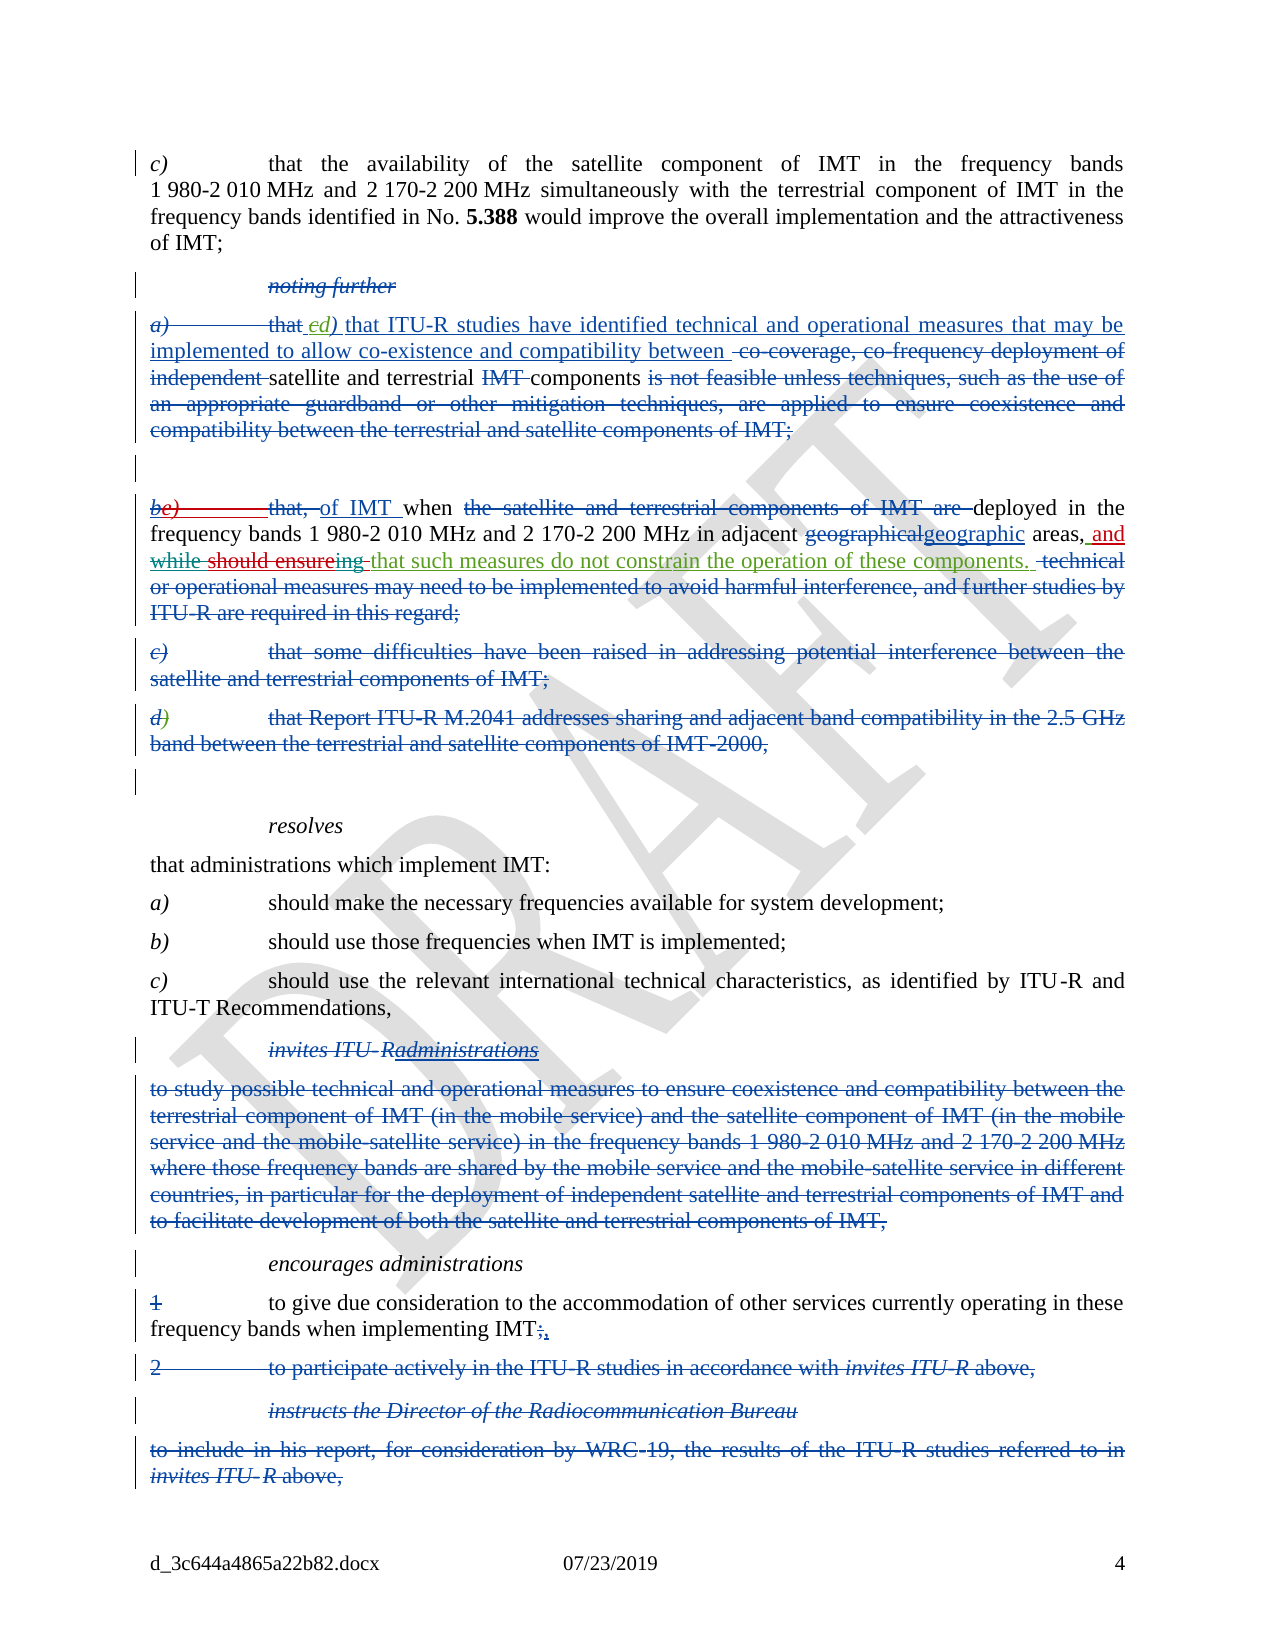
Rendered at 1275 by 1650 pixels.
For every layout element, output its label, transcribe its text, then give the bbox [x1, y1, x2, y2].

text satellite and terrestrial components [150, 311, 1125, 404]
text satellite and terrestrial components [150, 406, 1125, 443]
text a) should make the necessary frequencies available for system development; [150, 889, 1125, 916]
text to give due consideration to the accommodation of other services currently operating in these frequency bands when implementing IMT [150, 1289, 1125, 1342]
text resolves [268, 812, 1125, 838]
text c) that the availability of the satellite component of IMT in the frequency bands 1 980-2 010 MHz and 2 170-2 200 MHz simultaneously with the terrestrial component of IMT in the frequency bands identified in No. 5.388 would improve the overall implementation and the attractiveness of IMT; [150, 150, 1125, 255]
text c) should use the relevant international technical characteristics, as identified by ITU-R and ITU-T Recommendations, [150, 967, 1125, 1020]
text b) should use those frequencies when IMT is implemented; [150, 928, 1125, 955]
text encourages administrations [268, 1250, 1125, 1277]
text when deployed in the frequency bands 1 980-2 010 MHz and 2 170-2 200 MHz in adjacent areas, [150, 494, 1125, 626]
text that administrations which implement IMT: [150, 851, 1125, 877]
